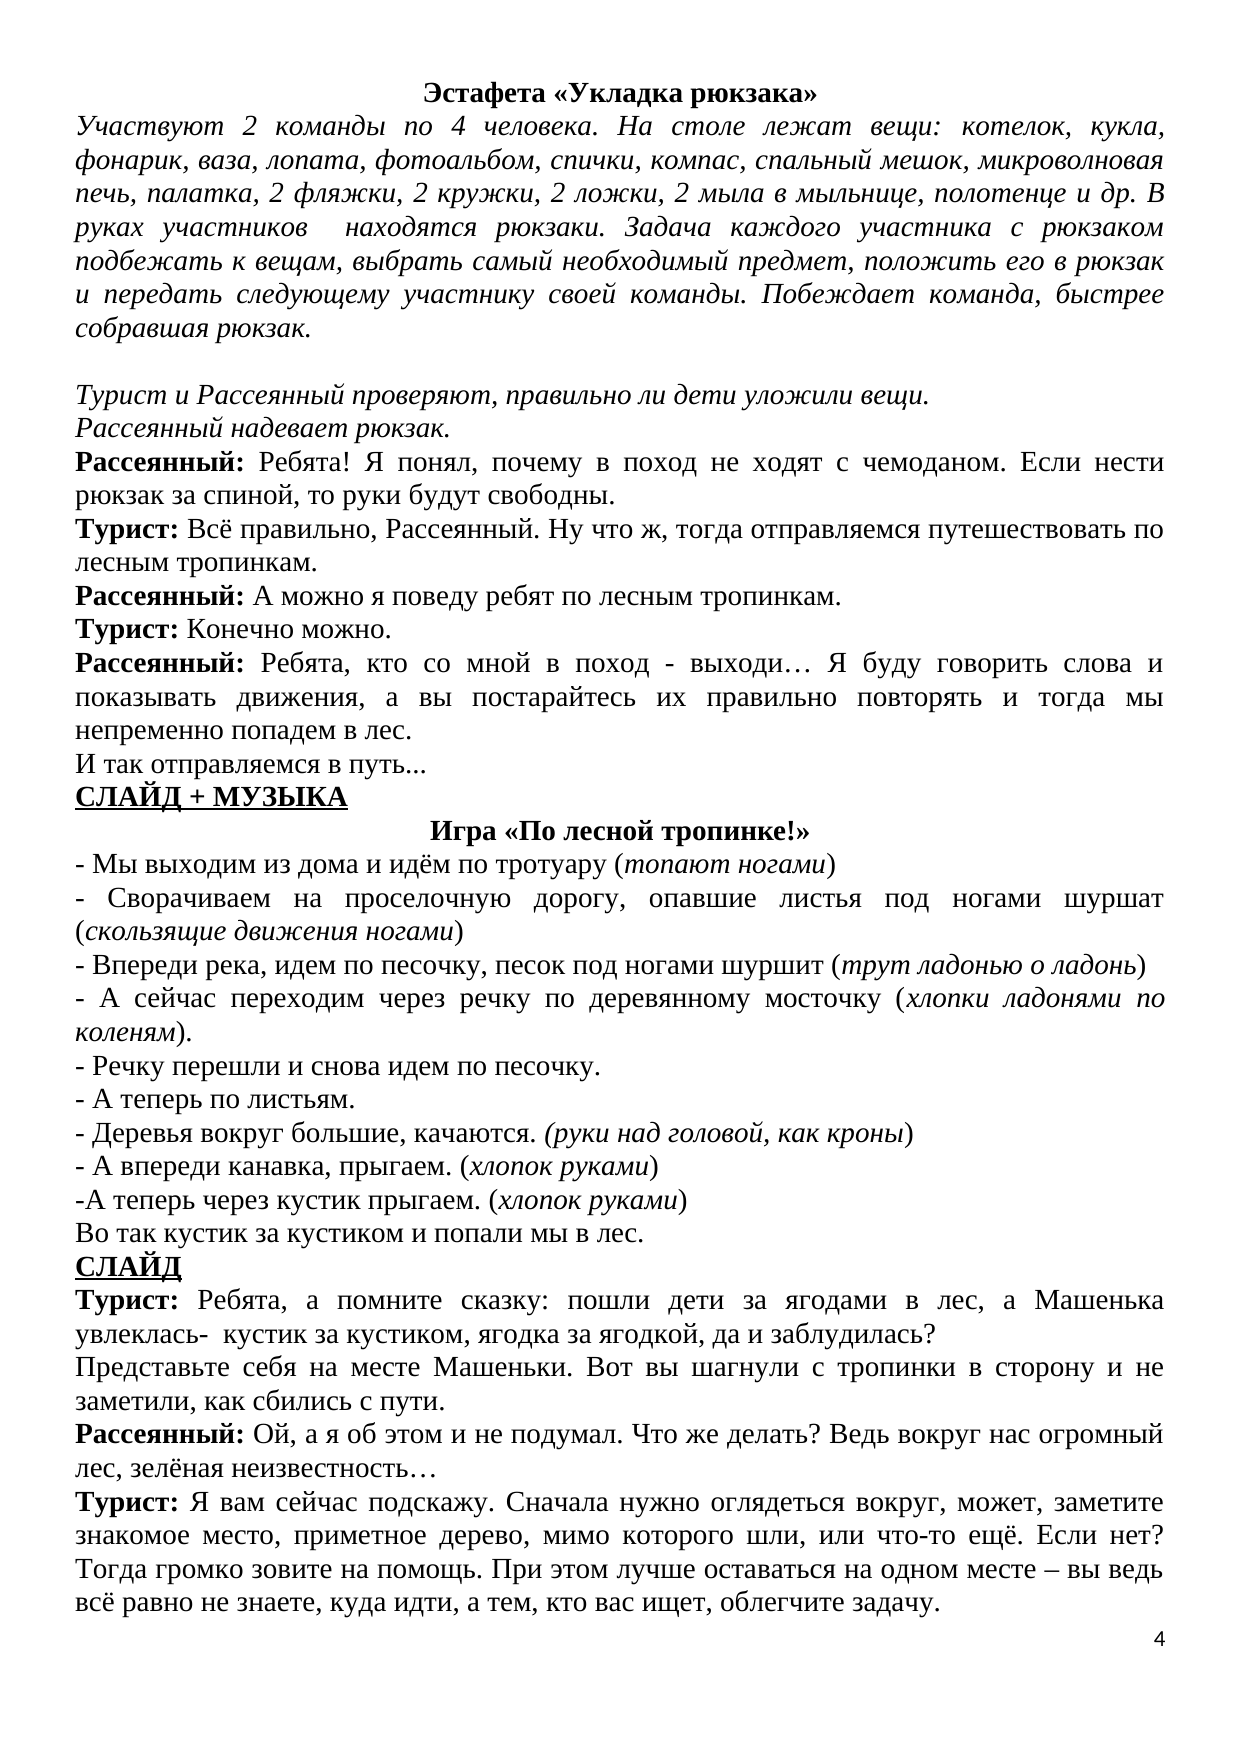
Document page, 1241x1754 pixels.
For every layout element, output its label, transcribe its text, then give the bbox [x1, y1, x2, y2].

text Представьте себя на месте Машеньки. Вот вы шагнули с тропинки в сторону и не заметили, как сбились с пути. [75, 1349, 1165, 1417]
text - Впереди река, идем по песочку, песок под ногами шуршит (трут ладонью о ладонь) [75, 947, 1165, 981]
text - Сворачиваем на проселочную дорогу, опавшие листья под ногами шуршат (скользящие движения ногами) [75, 880, 1165, 947]
text -А теперь через кустик прыгаем. (хлопок руками) [75, 1182, 1165, 1215]
text СЛАЙД + МУЗЫКА [75, 779, 1165, 813]
text Рассеянный: Ой, а я об этом и не подумал. Что же делать? Ведь вокруг нас огромный лес, зелёная неизвестность… [75, 1417, 1165, 1484]
text Участвуют 2 команды по 4 человека. На столе лежат вещи: котелок, кукла, фонарик, ваза, лопата, фотоальбом, спички, компас, спальный мешок, микроволновая печь, палатка, 2 фляжки, 2 кружки, 2 ложки, 2 мыла в мыльнице, полотенце и др. В руках участников находятся рюкзаки. Задача каждого участника с рюкзаком подбежать к вещам, выбрать самый необходимый предмет, положить его в рюкзак и передать следующему участнику своей команды. Побеждает команда, быстрее собравшая рюкзак. [75, 108, 1165, 343]
text Игра «По лесной тропинке!» [75, 813, 1165, 846]
text - А впереди канавка, прыгаем. (хлопок руками) [75, 1148, 1165, 1182]
text Рассеянный: Ребята, кто со мной в поход - выходи… Я буду говорить слова и показывать движения, а вы постарайтесь их правильно повторять и тогда мы непременно попадем в лес. [75, 645, 1165, 746]
text СЛАЙД [75, 1249, 1165, 1282]
text - Речку перешли и снова идем по песочку. [75, 1048, 1165, 1081]
text Турист: Я вам сейчас подскажу. Сначала нужно оглядеться вокруг, может, заметите знакомое место, приметное дерево, мимо которого шли, или что-то ещё. Если нет? Тогда громко зовите на помощь. При этом лучше оставаться на одном месте – вы ведь всё равно не знаете, куда идти, а тем, кто вас ищет, облегчите задачу. [75, 1484, 1165, 1618]
text Рассеянный: Ребята! Я понял, почему в поход не ходят с чемоданом. Если нести рюкзак за спиной, то руки будут свободны. [75, 444, 1165, 511]
text Рассеянный: А можно я поведу ребят по лесным тропинкам. [75, 578, 1165, 612]
text Турист и Рассеянный проверяют, правильно ли дети уложили вещи. [75, 377, 1165, 410]
text Во так кустик за кустиком и попали мы в лес. [75, 1215, 1165, 1249]
text - Деревья вокруг большие, качаются. (руки над головой, как кроны) [75, 1115, 1165, 1148]
text - А теперь по листьям. [75, 1081, 1165, 1115]
text Турист: Конечно можно. [75, 612, 1165, 645]
text И так отправляемся в путь... [75, 746, 1165, 779]
text Турист: Ребята, а помните сказку: пошли дети за ягодами в лес, а Машенька увлеклась- кустик за кустиком, ягодка за ягодкой, да и заблудилась? [75, 1282, 1165, 1349]
text Турист: Всё правильно, Рассеянный. Ну что ж, тогда отправляемся путешествовать по лесным тропинкам. [75, 511, 1165, 578]
text - Мы выходим из дома и идём по тротуару (топают ногами) [75, 846, 1165, 880]
text Рассеянный надевает рюкзак. [75, 410, 1165, 444]
text Эстафета «Укладка рюкзака» [75, 75, 1165, 108]
text - А сейчас переходим через речку по деревянному мосточку (хлопки ладонями по коленям). [75, 981, 1165, 1048]
